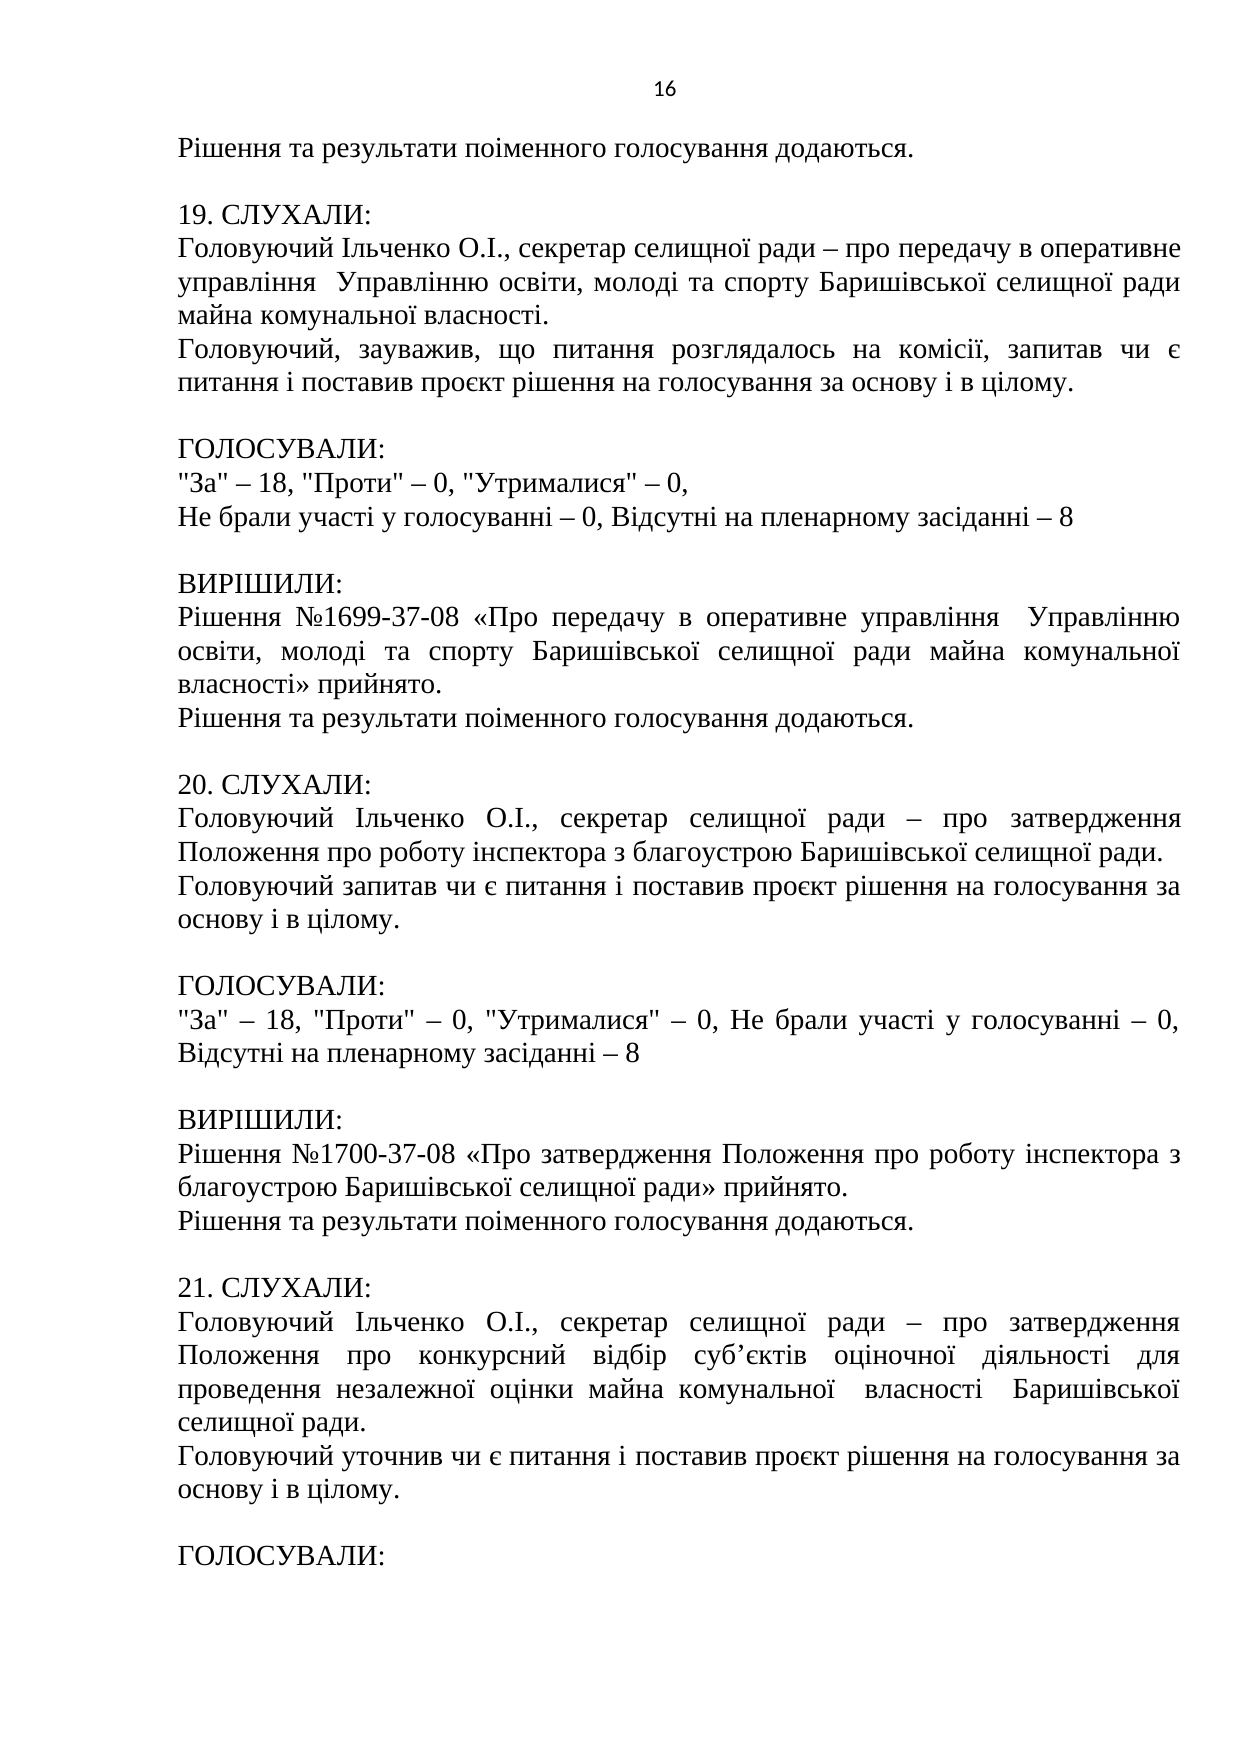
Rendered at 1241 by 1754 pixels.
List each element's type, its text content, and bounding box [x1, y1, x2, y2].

text Головуючий, зауважив, що питання розглядалось на комісії, запитав чи є питання і поставив проєкт рішення на голосування за основу і в цілому. [177, 331, 1181, 398]
text Головуючий Ільченко О.І., секретар селищної ради – про затвердження Положення про конкурсний відбір суб’єктів оціночної діяльності для проведення незалежної оцінки майна комунальної власності Баришівської селищної ради. [177, 1304, 1181, 1438]
text Не брали участі у голосуванні – 0, Відсутні на пленарному засіданні – 8 [177, 499, 1181, 532]
text Головуючий Ільченко О.І., секретар селищної ради – про затвердження Положення про роботу інспектора з благоустрою Баришівської селищної ради. [177, 801, 1181, 868]
text 21. СЛУХАЛИ: [177, 1270, 1181, 1304]
text ГОЛОСУВАЛИ: [177, 968, 1181, 1002]
text "За" – 18, "Проти" – 0, "Утрималися" – 0, Не брали участі у голосуванні – 0, Відсутні на пленарному засіданні – 8 [177, 1002, 1181, 1069]
text Рішення та результати поіменного голосування додаються. [177, 1203, 1181, 1237]
text Головуючий уточнив чи є питання і поставив проєкт рішення на голосування за основу і в цілому. [177, 1438, 1181, 1505]
text ВИРІШИЛИ: [177, 566, 1181, 599]
text Головуючий Ільченко О.І., секретар селищної ради – про передачу в оперативне управління Управлінню освіти, молоді та спорту Баришівської селищної ради майна комунальної власності. [177, 230, 1181, 331]
text 20. СЛУХАЛИ: [177, 767, 1181, 801]
text ГОЛОСУВАЛИ: [177, 1538, 1181, 1572]
text Рішення №1700-37-08 «Про затвердження Положення про роботу інспектора з благоустрою Баришівської селищної ради» прийнято. [177, 1136, 1181, 1203]
text ГОЛОСУВАЛИ: [177, 432, 1181, 465]
text Рішення №1699-37-08 «Про передачу в оперативне управління Управлінню освіти, молоді та спорту Баришівської селищної ради майна комунальної власності» прийнято. [177, 599, 1181, 700]
text ВИРІШИЛИ: [177, 1102, 1181, 1136]
text Головуючий запитав чи є питання і поставив проєкт рішення на голосування за основу і в цілому. [177, 868, 1181, 935]
text Рішення та результати поіменного голосування додаються. [177, 700, 1181, 733]
text 19. СЛУХАЛИ: [177, 197, 1181, 230]
text Рішення та результати поіменного голосування додаються. [177, 130, 1181, 163]
text "За" – 18, "Проти" – 0, "Утрималися" – 0, [177, 465, 1181, 499]
